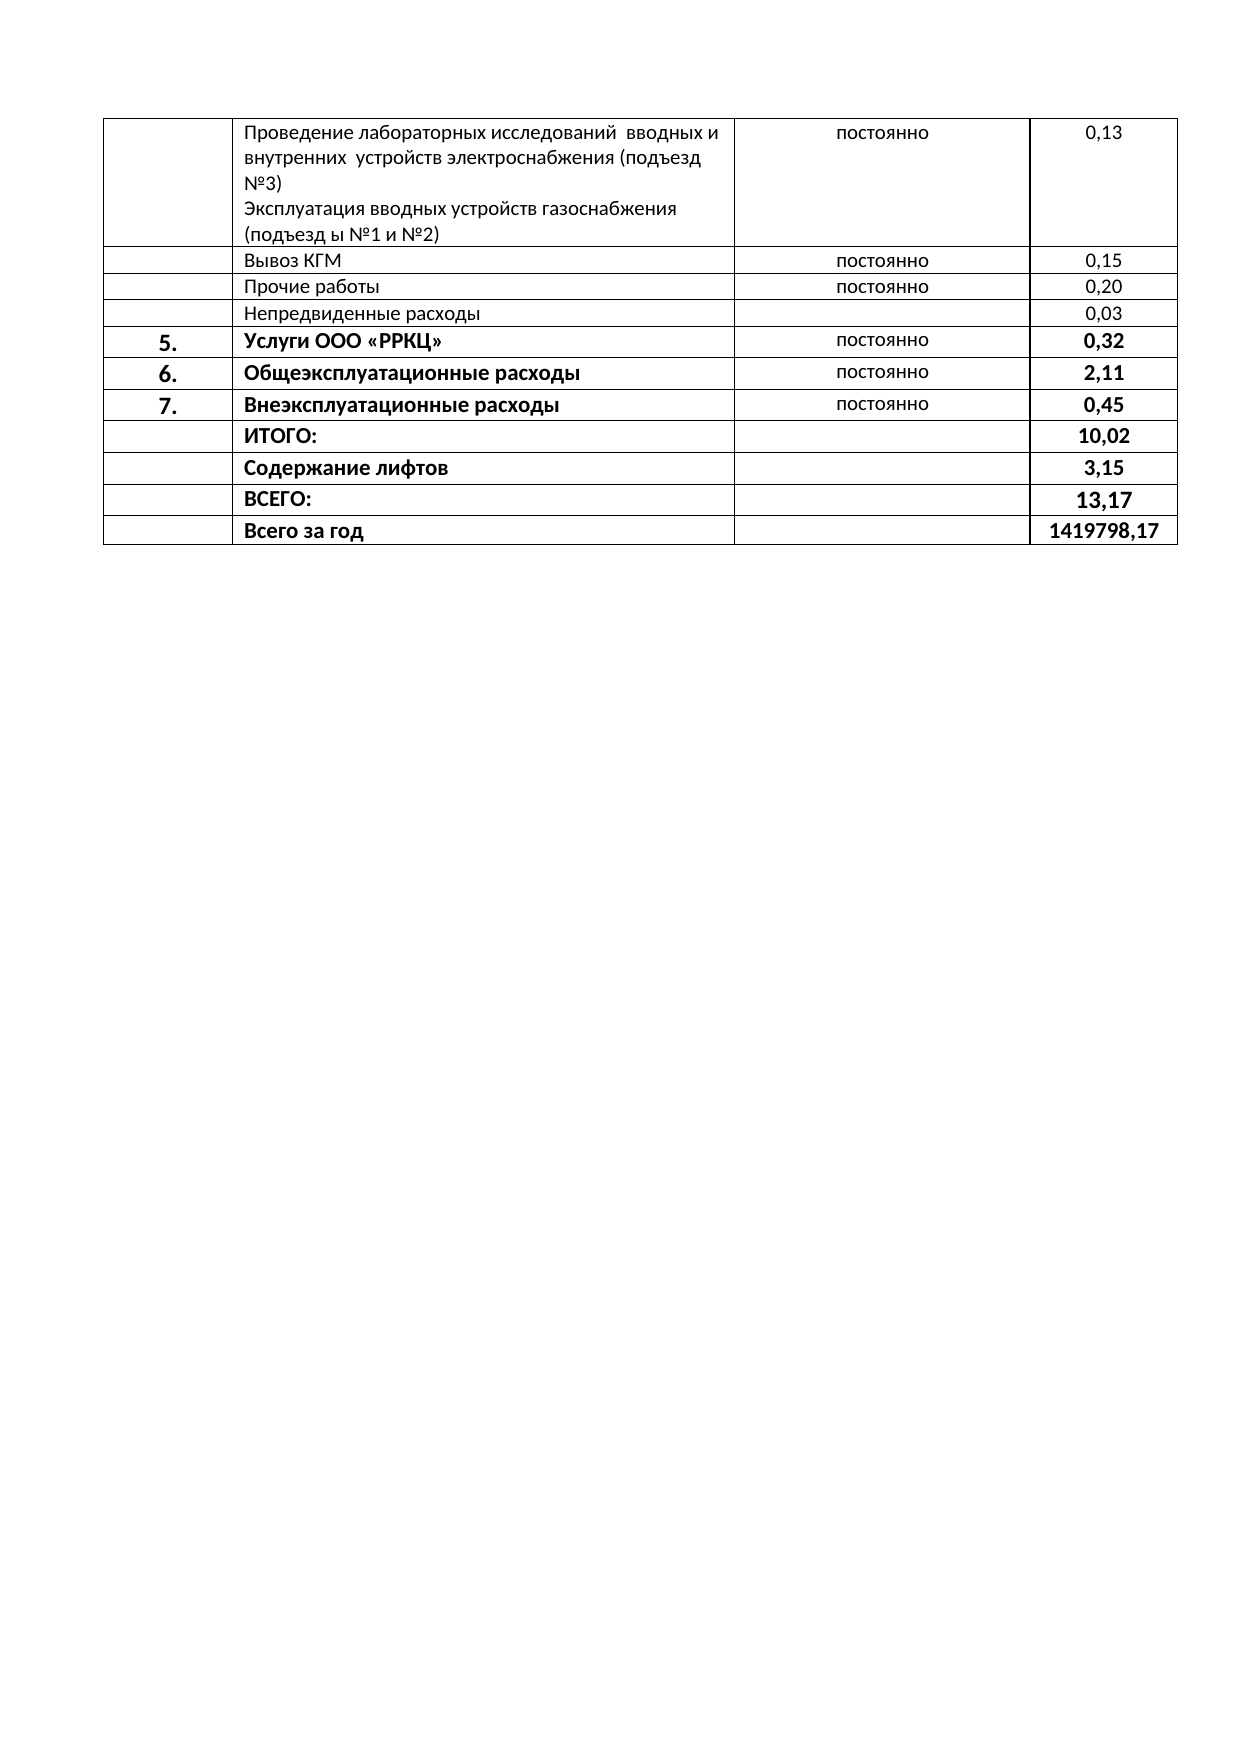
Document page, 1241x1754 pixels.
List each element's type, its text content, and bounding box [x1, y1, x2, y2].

table_cell Всего за год [233, 516, 734, 544]
table_cell 7. [104, 390, 232, 420]
table_cell Вывоз КГМ [233, 247, 734, 273]
table_cell Содержание лифтов [233, 453, 734, 483]
table_cell Общеэксплуатационные расходы [233, 358, 734, 389]
table_cell 5. [104, 327, 232, 357]
table_cell 0,32 [1031, 327, 1177, 357]
table_cell [104, 119, 232, 246]
table_cell [735, 516, 1029, 544]
table_cell 0,45 [1031, 390, 1177, 420]
table_cell постоянно [735, 327, 1029, 357]
table_cell 1419798,17 [1031, 516, 1177, 544]
table_cell [104, 300, 232, 326]
table_cell [735, 421, 1029, 452]
table_cell [104, 247, 232, 273]
table_cell Услуги ООО «РРКЦ» [233, 327, 734, 357]
table_cell [104, 421, 232, 452]
table_cell Прочие работы [233, 274, 734, 299]
table_cell [104, 516, 232, 544]
table_cell [104, 453, 232, 483]
table_cell постоянно [735, 274, 1029, 299]
table_cell Внеэксплуатационные расходы [233, 390, 734, 420]
table_cell 0,15 [1031, 247, 1177, 273]
table_cell 0,20 [1031, 274, 1177, 299]
table_cell постоянно [735, 390, 1029, 420]
table_cell 6. [104, 358, 232, 389]
table_cell 13,17 [1031, 485, 1177, 515]
table_cell ИТОГО: [233, 421, 734, 452]
table_cell 0,03 [1031, 300, 1177, 326]
table_cell постоянно [735, 358, 1029, 389]
table_cell [735, 300, 1029, 326]
table_cell 10,02 [1031, 421, 1177, 452]
table_cell 2,11 [1031, 358, 1177, 389]
table_cell [104, 274, 232, 299]
table_cell ВСЕГО: [233, 485, 734, 515]
table_cell [104, 485, 232, 515]
table_cell 3,15 [1031, 453, 1177, 483]
table_cell Непредвиденные расходы [233, 300, 734, 326]
table_cell [735, 485, 1029, 515]
table_cell [735, 453, 1029, 483]
table_cell Проведение лабораторных исследований вводных и внутренних устройств электроснабжения (подъезд №3) Эксплуатация вводных устройств газоснабжения (подъезд ы №1 и №2) [233, 119, 734, 246]
table_cell 0,13 [1031, 119, 1177, 246]
table_cell постоянно [735, 119, 1029, 246]
table_cell постоянно [735, 247, 1029, 273]
